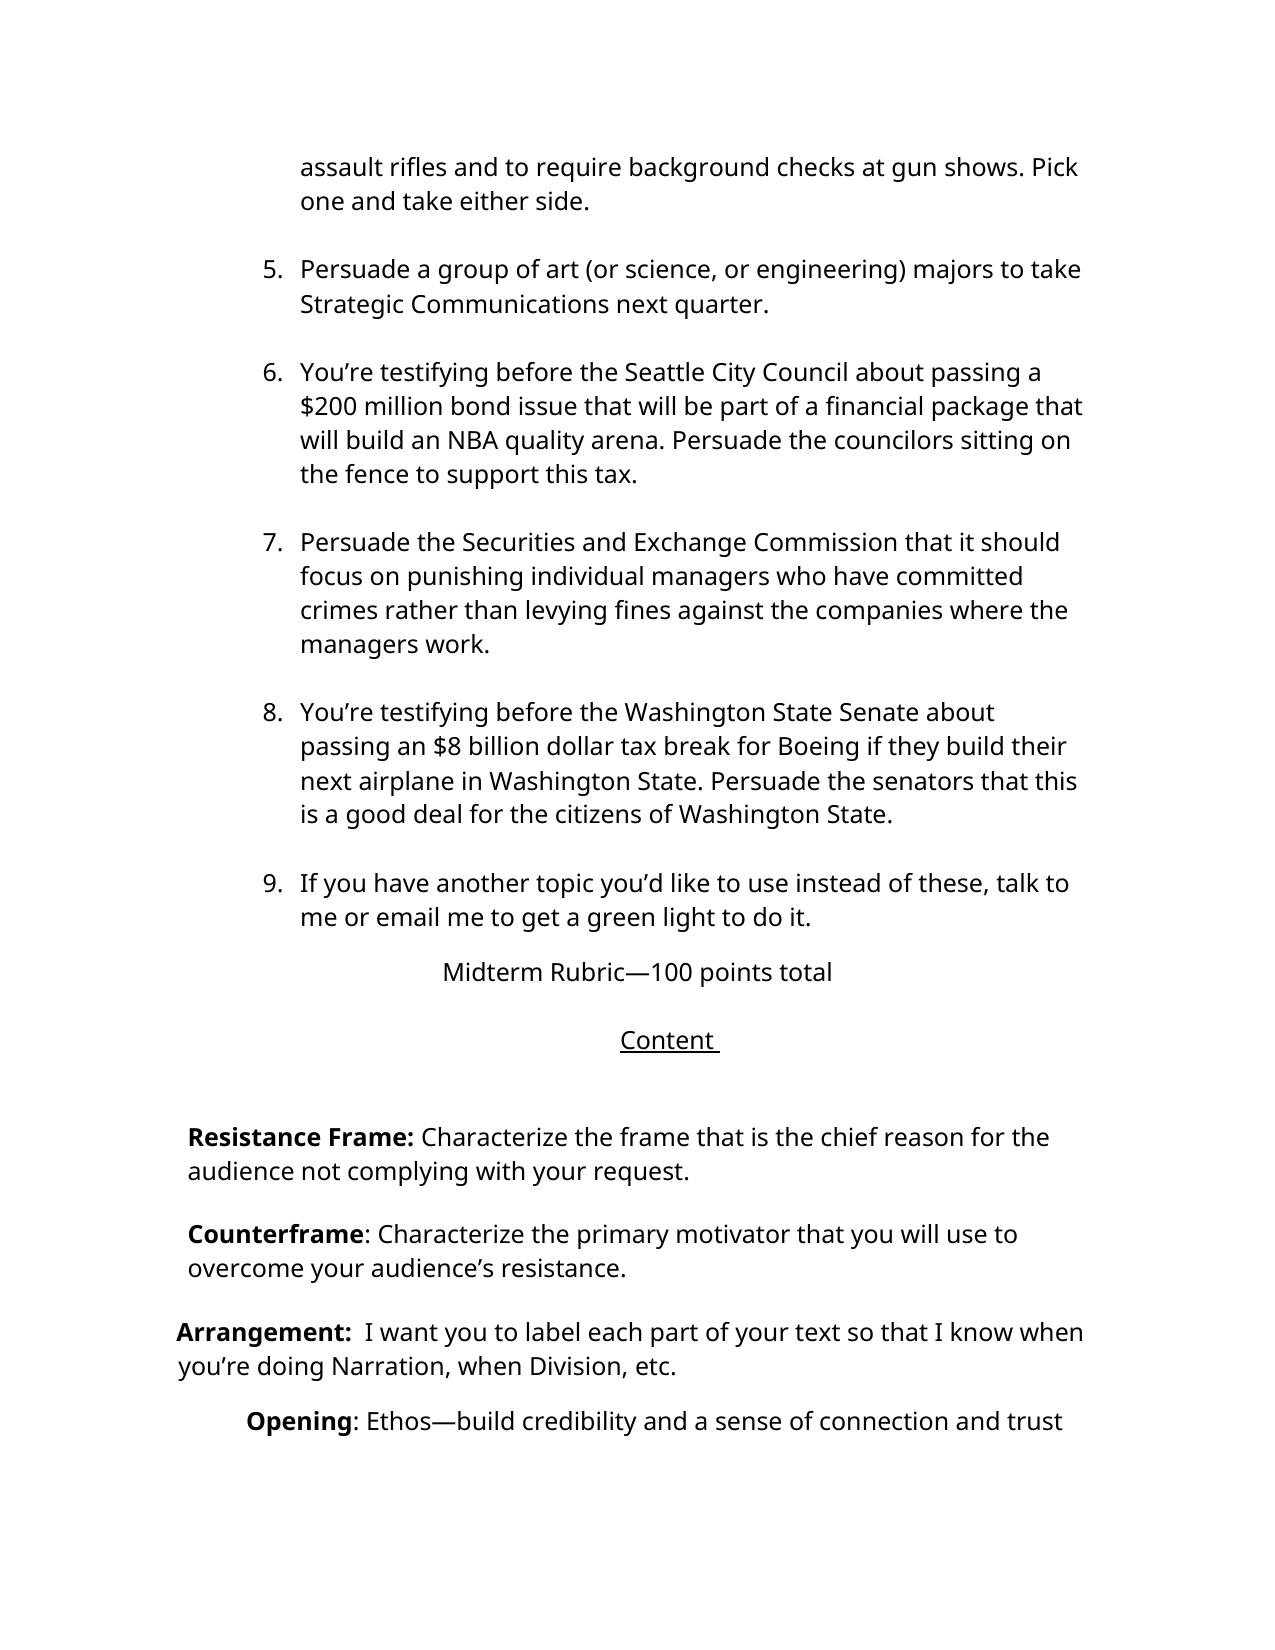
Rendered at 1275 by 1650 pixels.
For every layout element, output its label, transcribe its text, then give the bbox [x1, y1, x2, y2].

list You’re testifying before the Washington State Senate about passing an $8 billion dollar tax break for Boeing if they build their next airplane in Washington State. Persuade the senators that this is a good deal for the citizens of Washington State. [262, 695, 1087, 831]
list Persuade a group of art (or science, or engineering) majors to take Strategic Communications next quarter. [262, 252, 1087, 354]
text Counterframe: Characterize the primary motivator that you will use to overcome your audience’s resistance. [187, 1217, 1087, 1285]
text Opening: Ethos—build credibility and a sense of connection and trust [246, 1403, 1087, 1437]
list If you have another topic you’d like to use instead of these, talk to me or email me to get a green light to do it. [262, 865, 1087, 933]
text Midterm Rubric—100 points total [187, 954, 1087, 988]
text Resistance Frame: Characterize the frame that is the chief reason for the audience not complying with your request. [187, 1120, 1087, 1188]
list Persuade the Securities and Exchange Commission that it should focus on punishing individual managers who have committed crimes rather than levying fines against the companies where the managers work. [262, 525, 1087, 695]
text Arrangement: I want you to label each part of your text so that I know when you’re doing Narration, when Division, etc. [176, 1314, 1087, 1382]
text Content [246, 1022, 1087, 1056]
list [262, 150, 1087, 218]
list You’re testifying before the Seattle City Council about passing a $200 million bond issue that will be part of a financial package that will build an NBA quality arena. Persuade the councilors sitting on the fence to support this tax. [262, 354, 1087, 525]
